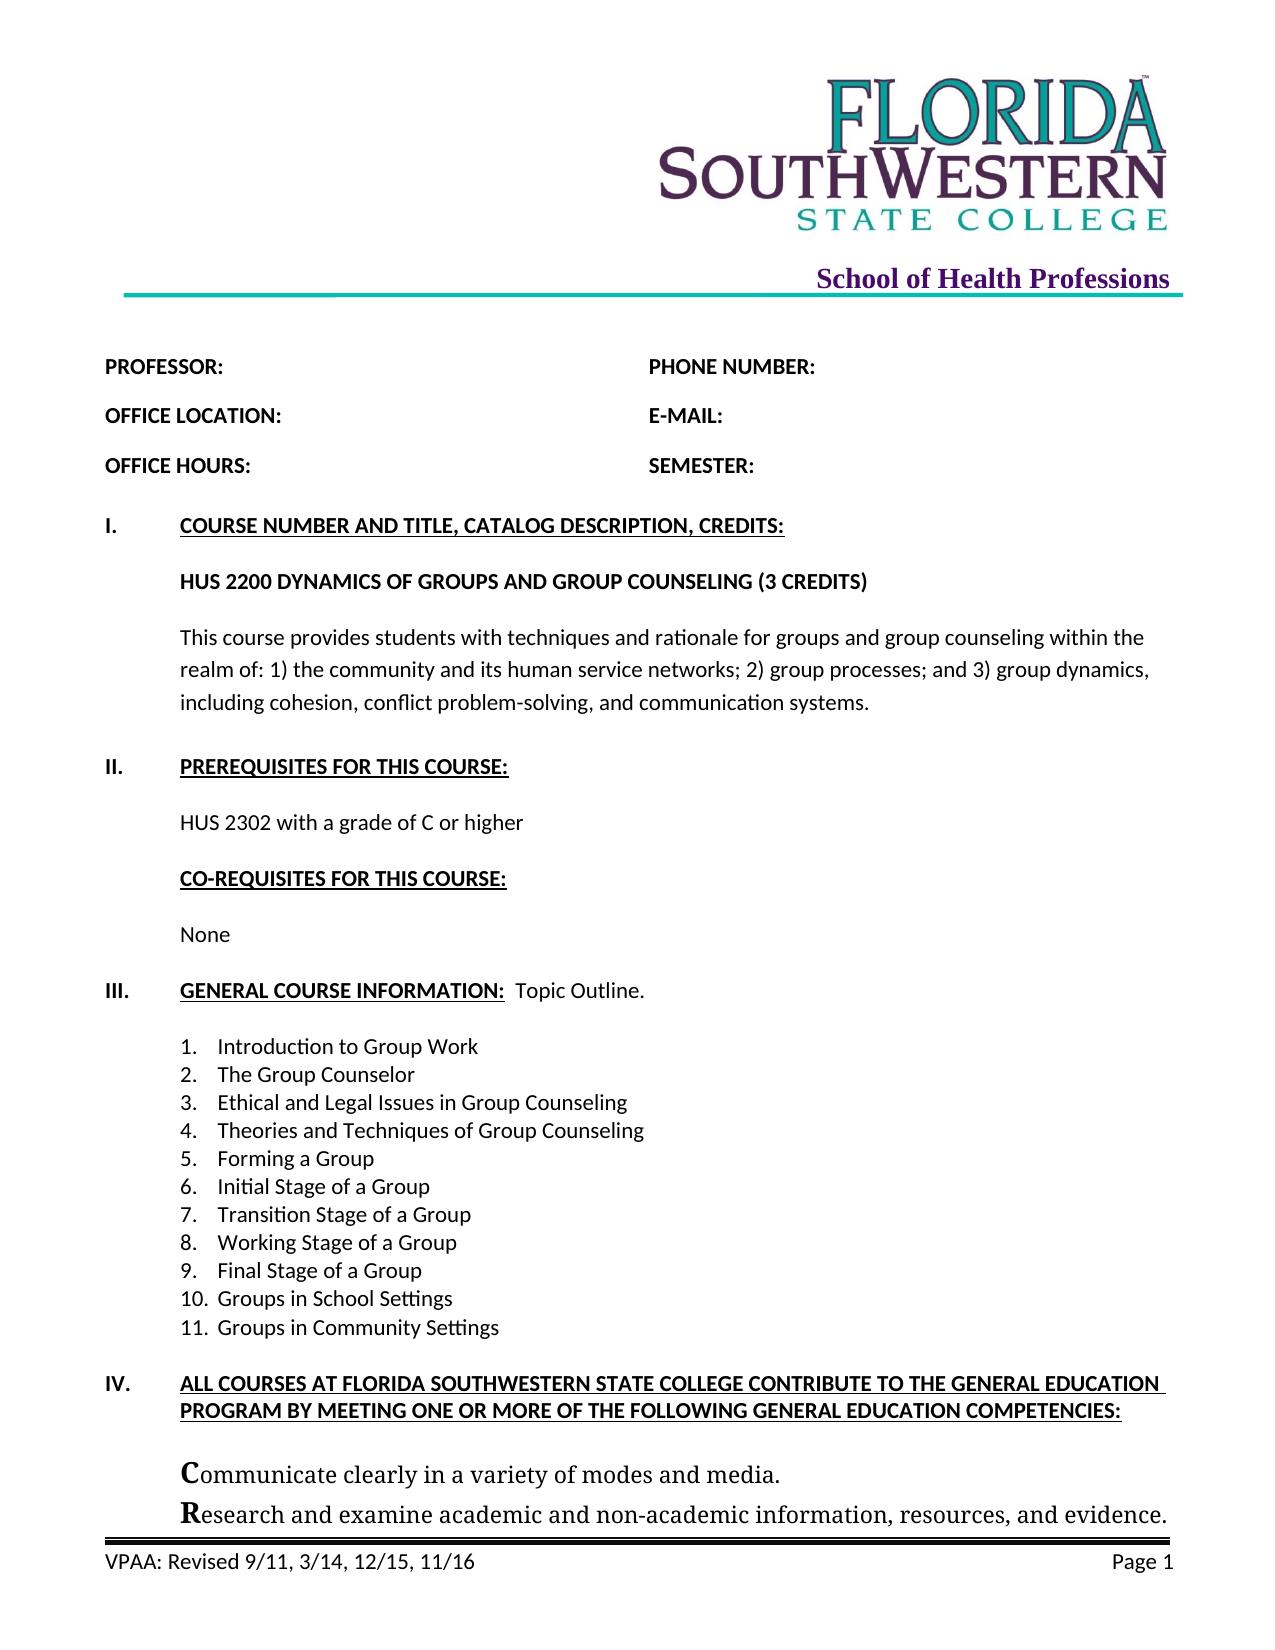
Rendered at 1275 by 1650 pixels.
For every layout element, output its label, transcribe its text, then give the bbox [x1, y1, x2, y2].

text Research and examine academic and non-academic information, resources, and evidence. [180, 1492, 1170, 1532]
list Groups in Community Settings [180, 1313, 1170, 1341]
list PREREQUISITES FOR THIS COURSE: [105, 752, 1170, 780]
table_header PHONE NUMBER: [638, 352, 1181, 401]
list Forming a Group [180, 1144, 1170, 1172]
text HUS 2200 DYNAMICS OF GROUPS AND GROUP COUNSELING (3 CREDITS) [180, 567, 1170, 595]
table_cell SEMESTER: [638, 451, 1181, 483]
table_header PROFESSOR: [94, 352, 637, 401]
list The Group Counselor [180, 1060, 1170, 1088]
text None [180, 920, 1170, 948]
list Working Stage of a Group [180, 1228, 1170, 1257]
list Initial Stage of a Group [180, 1172, 1170, 1201]
list Theories and Techniques of Group Counseling [180, 1116, 1170, 1144]
list COURSE NUMBER AND TITLE, CATALOG DESCRIPTION, CREDITS: [105, 511, 1170, 539]
list Introduction to Group Work [180, 1032, 1170, 1060]
text This course provides students with techniques and rationale for groups and group counseling within the realm of: 1) the community and its human service networks; 2) group processes; and 3) group dynamics, including cohesion, conflict problem-solving, and communication systems. [180, 623, 1170, 716]
list All courses at Florida SouthWestern State College contribute to the general education program by meeting one or more of the following general education competencies: [105, 1369, 1170, 1425]
table_cell E-MAIL: [638, 401, 1181, 451]
list Groups in School Settings [180, 1284, 1170, 1313]
list Transition Stage of a Group [180, 1201, 1170, 1228]
list Final Stage of a Group [180, 1257, 1170, 1284]
list GENERAL COURSE INFORMATION: Topic Outline. [105, 976, 1170, 1004]
picture [657, 75, 1170, 233]
table_cell OFFICE LOCATION: [94, 401, 637, 451]
text HUS 2302 with a grade of C or higher [180, 808, 1170, 836]
text Communicate clearly in a variety of modes and media. [180, 1453, 1170, 1492]
text CO-REQUISITES FOR THIS COURSE: [105, 864, 1170, 892]
list Ethical and Legal Issues in Group Counseling [180, 1088, 1170, 1116]
table_cell OFFICE HOURS: [94, 451, 637, 483]
